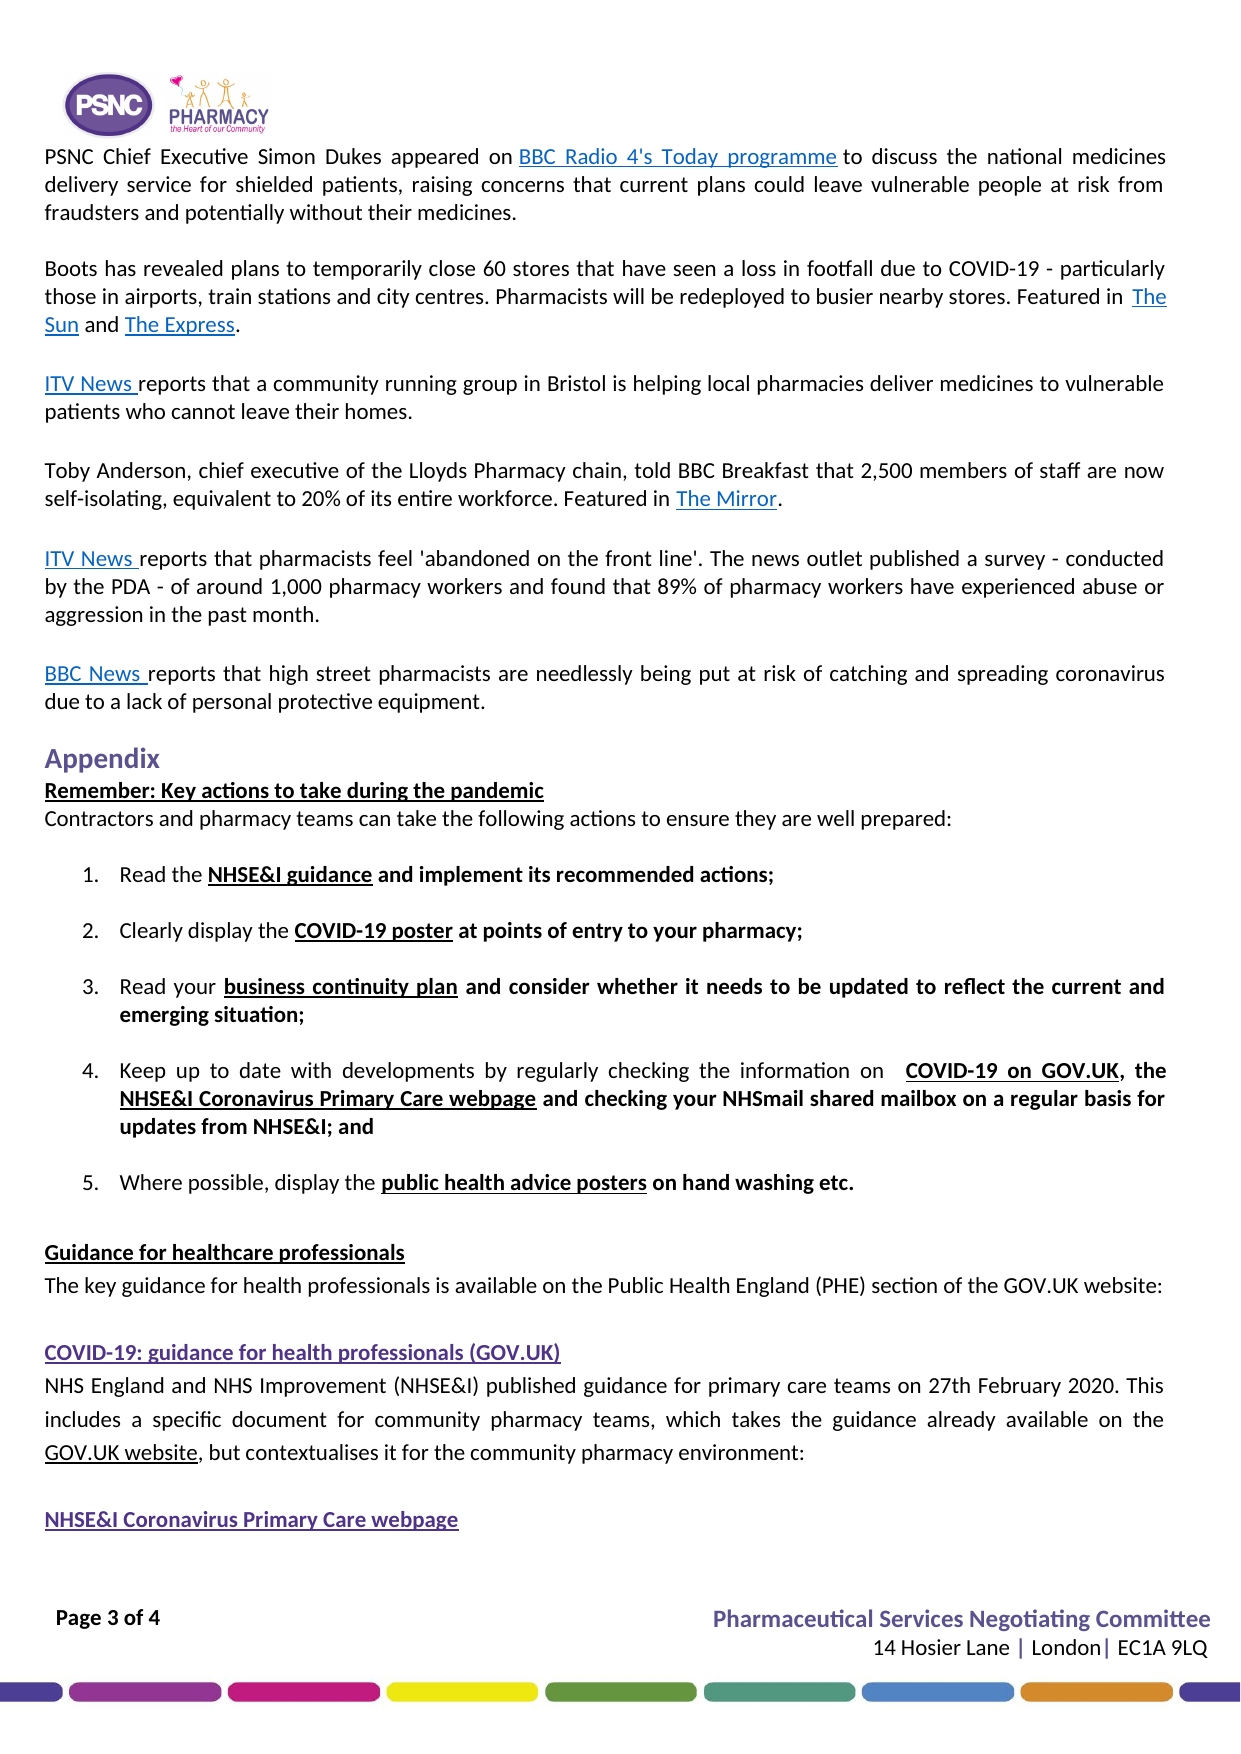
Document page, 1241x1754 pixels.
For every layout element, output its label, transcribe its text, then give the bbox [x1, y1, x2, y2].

text Contractors and pharmacy teams can take the following actions to ensure they are well prepared: [44, 804, 1167, 832]
text PSNC Chief Executive Simon Dukes appeared on BBC Radio 4's Today programme to discuss the national medicines delivery service for shielded patients, raising concerns that current plans could leave vulnerable people at risk from fraudsters and potentially without their medicines. [44, 130, 1167, 226]
text NHSE&I Coronavirus Primary Care webpage [44, 1501, 1167, 1534]
list Keep up to date with developments by regularly checking the information on COVID-19 on GOV.UK, the NHSE&I Coronavirus Primary Care webpage and checking your NHSmail shared mailbox on a regular basis for updates from NHSE&I; and [82, 1056, 1167, 1140]
text ITV News reports that pharmacists feel 'abandoned on the front line'. The news outlet published a survey - conducted by the PDA - of around 1,000 pharmacy workers and found that 89% of pharmacy workers have experienced abuse or aggression in the past month. [44, 544, 1167, 628]
picture [59, 70, 158, 130]
text NHS England and NHS Improvement (NHSE&I) published guidance for primary care teams on 27th February 2020. This includes a specific document for community pharmacy teams, which takes the guidance already available on the GOV.UK website, but contextualises it for the community pharmacy environment: [44, 1367, 1167, 1467]
list Where possible, display the public health advice posters on hand washing etc. [82, 1168, 1167, 1196]
subtitle Guidance for healthcare professionals [44, 1234, 1167, 1267]
picture [0, 1676, 1241, 1708]
text ITV News reports that a community running group in Bristol is helping local pharmacies deliver medicines to vulnerable patients who cannot leave their homes. [44, 369, 1167, 425]
text Boots has revealed plans to temporarily close 60 stores that have seen a loss in footfall due to COVID-19 - particularly those in airports, train stations and city centres. Pharmacists will be redeployed to busier nearby stores. Featured in The Sun and The Express. [44, 254, 1167, 338]
text The key guidance for health professionals is available on the Public Health England (PHE) section of the GOV.UK website: [44, 1267, 1167, 1301]
list Clearly display the COVID-19 poster at points of entry to your pharmacy; [82, 916, 1167, 944]
picture [163, 73, 272, 130]
text Appendix [44, 741, 1167, 776]
text BBC News reports that high street pharmacists are needlessly being put at risk of catching and spreading coronavirus due to a lack of personal protective equipment. [44, 659, 1167, 715]
list Read the NHSE&I guidance and implement its recommended actions; [82, 860, 1167, 888]
text Remember: Key actions to take during the pandemic [44, 776, 1167, 804]
text COVID-19: guidance for health professionals (GOV.UK) [44, 1334, 1167, 1367]
text Toby Anderson, chief executive of the Lloyds Pharmacy chain, told BBC Breakfast that 2,500 members of staff are now self-isolating, equivalent to 20% of its entire workforce. Featured in The Mirror. [44, 456, 1167, 512]
list Read your business continuity plan and consider whether it needs to be updated to reflect the current and emerging situation; [82, 972, 1167, 1028]
